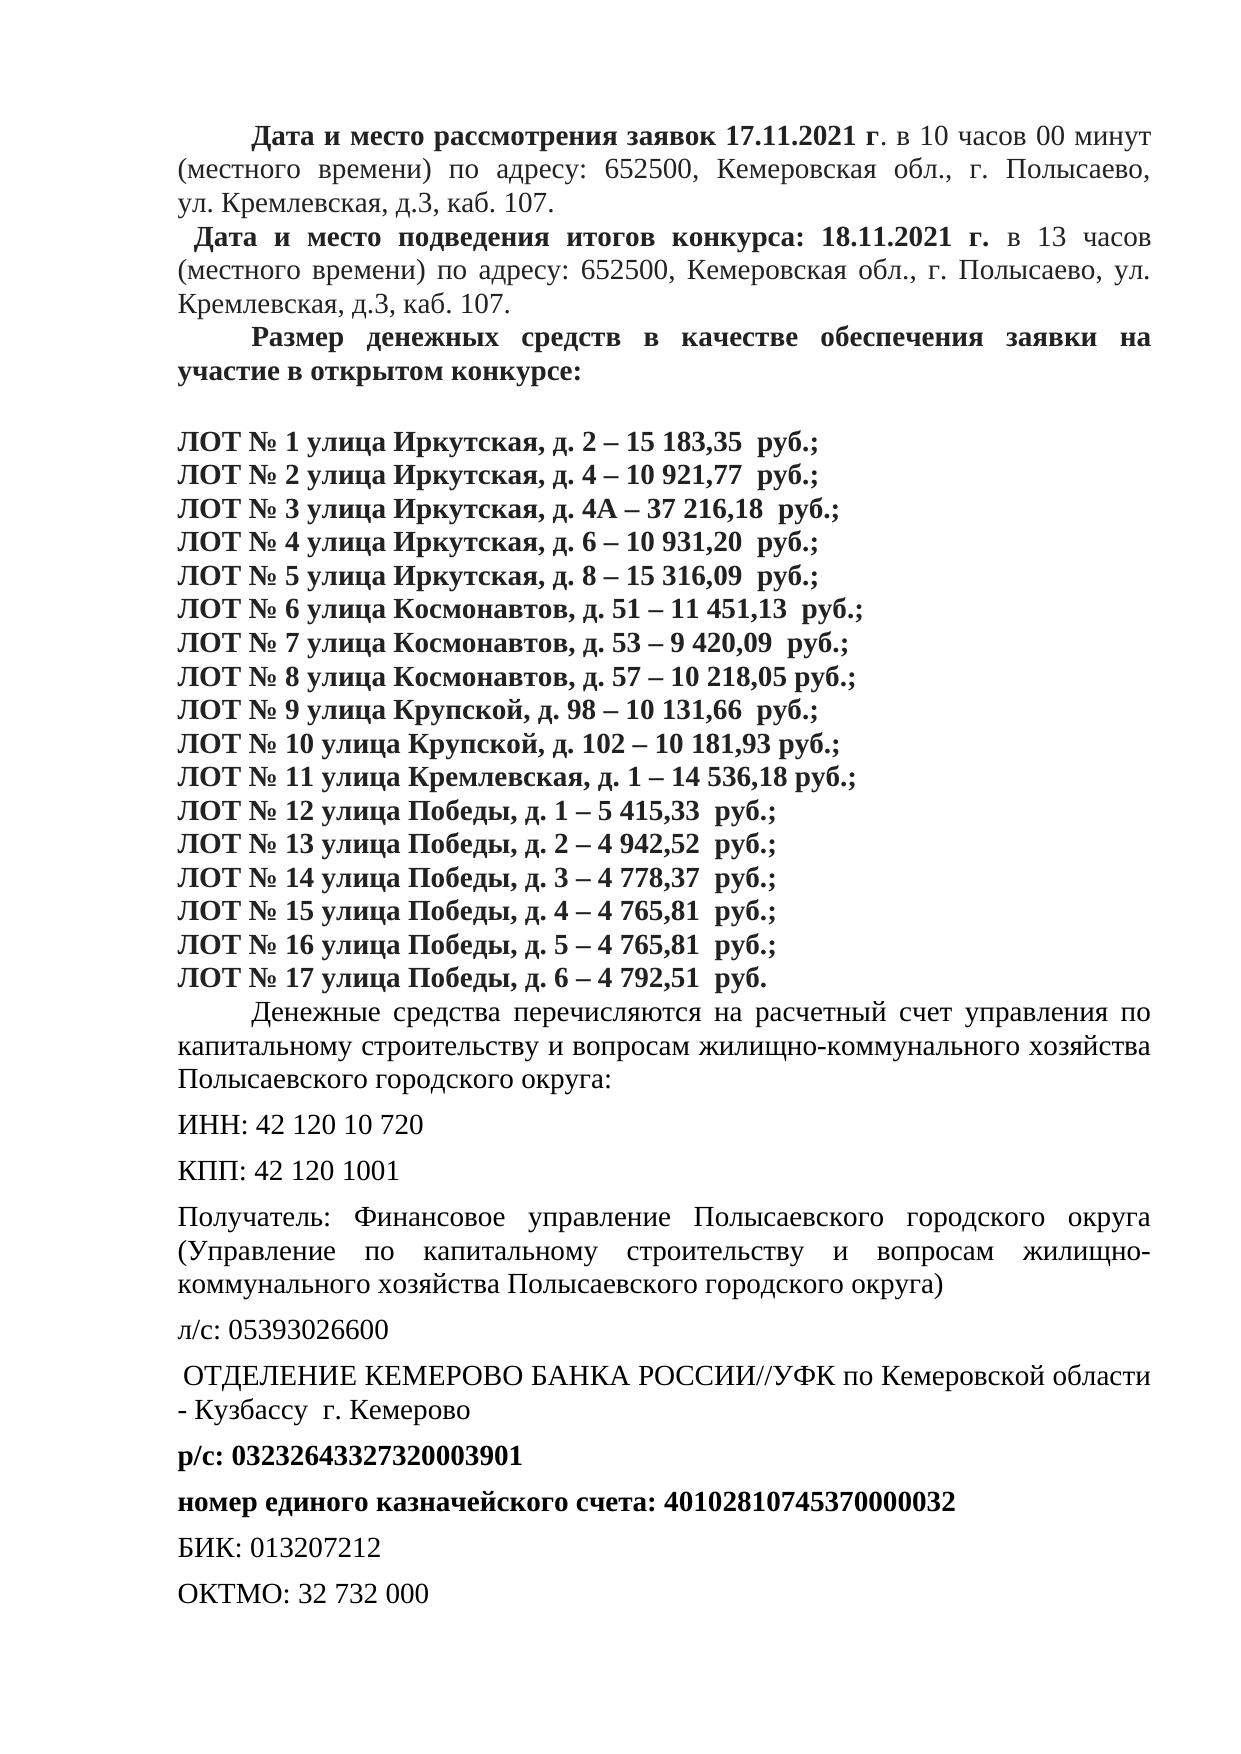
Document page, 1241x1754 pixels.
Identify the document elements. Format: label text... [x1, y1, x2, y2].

text ЛОТ № 15 улица Победы, д. 4 – 4 765,81 руб.; [177, 893, 1152, 927]
text ЛОТ № 17 улица Победы, д. 6 – 4 792,51 руб. [177, 961, 1152, 994]
text Денежные средства перечисляются на расчетный счет управления по капитальному строительству и вопросам жилищно-коммунального хозяйства Полысаевского городского округа: [177, 994, 1152, 1095]
text БИК: 013207212 [177, 1530, 1152, 1564]
text ЛОТ № 10 улица Крупской, д. 102 – 10 181,93 руб.; [177, 726, 1152, 759]
text ЛОТ № 1 улица Иркутская, д. 2 – 15 183,35 руб.; [177, 424, 1152, 457]
text ИНН: 42 120 10 720 [177, 1107, 1152, 1141]
text ЛОТ № 8 улица Космонавтов, д. 57 – 10 218,05 руб.; [177, 659, 1152, 692]
text ЛОТ № 3 улица Иркутская, д. 4А – 37 216,18 руб.; [177, 491, 1152, 524]
text ЛОТ № 4 улица Иркутская, д. 6 – 10 931,20 руб.; [177, 524, 1152, 558]
text ЛОТ № 11 улица Кремлевская, д. 1 – 14 536,18 руб.; [177, 759, 1152, 793]
text ЛОТ № 2 улица Иркутская, д. 4 – 10 921,77 руб.; [177, 457, 1152, 491]
text ОКТМО: 32 732 000 [177, 1576, 1152, 1610]
text Получатель: Финансовое управление Полысаевского городского округа (Управление по капитальному строительству и вопросам жилищно-коммунального хозяйства Полысаевского городского округа) [177, 1199, 1152, 1300]
text ЛОТ № 16 улица Победы, д. 5 – 4 765,81 руб.; [177, 927, 1152, 961]
text КПП: 42 120 1001 [177, 1153, 1152, 1187]
text ЛОТ № 5 улица Иркутская, д. 8 – 15 316,09 руб.; [177, 558, 1152, 592]
text Размер денежных средств в качестве обеспечения заявки на участие в открытом конкурсе: [177, 319, 1152, 386]
text ОТДЕЛЕНИЕ КЕМЕРОВО БАНКА РОССИИ//УФК по Кемеровской области - Кузбассу г. Кемерово [177, 1358, 1152, 1426]
text ЛОТ № 14 улица Победы, д. 3 – 4 778,37 руб.; [177, 860, 1152, 893]
text ЛОТ № 12 улица Победы, д. 1 – 5 415,33 руб.; [177, 793, 1152, 826]
text ЛОТ № 13 улица Победы, д. 2 – 4 942,52 руб.; [177, 826, 1152, 860]
text л/с: 05393026600 [177, 1312, 1152, 1346]
text номер единого казначейского счета: 40102810745370000032 [177, 1484, 1152, 1518]
text ЛОТ № 6 улица Космонавтов, д. 51 – 11 451,13 руб.; [177, 592, 1152, 625]
text р/с: 03232643327320003901 [177, 1438, 1152, 1472]
text ЛОТ № 9 улица Крупской, д. 98 – 10 131,66 руб.; [177, 692, 1152, 726]
text Дата и место подведения итогов конкурса: 18.11.2021 г. в 13 часов (местного времени) по адресу: 652500, Кемеровская обл., г. Полысаево, ул. Кремлевская, д.3, каб. 107. [177, 219, 1152, 319]
text Дата и место рассмотрения заявок 17.11.2021 г. в 10 часов 00 минут (местного времени) по адресу: 652500, Кемеровская обл., г. Полысаево, ул. Кремлевская, д.3, каб. 107. [177, 118, 1152, 219]
text ЛОТ № 7 улица Космонавтов, д. 53 – 9 420,09 руб.; [177, 625, 1152, 659]
